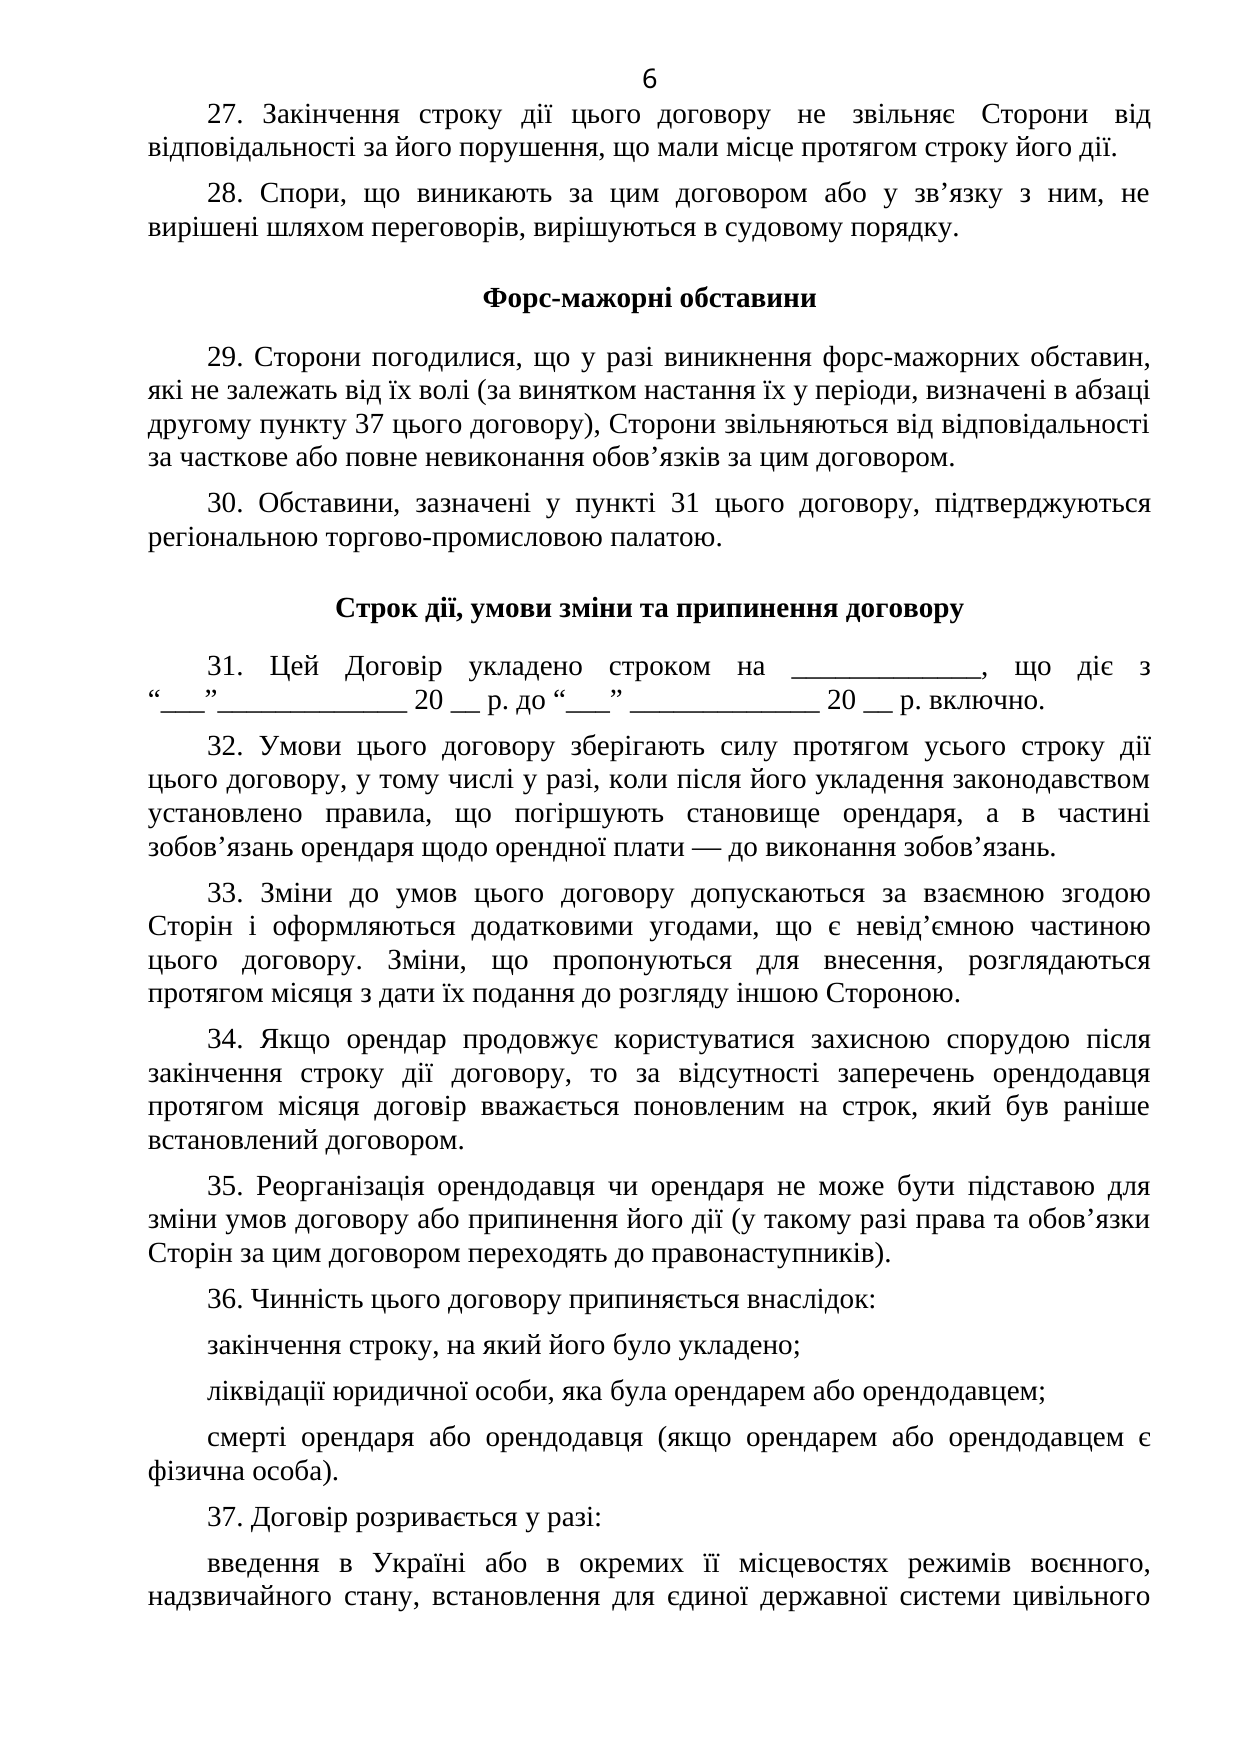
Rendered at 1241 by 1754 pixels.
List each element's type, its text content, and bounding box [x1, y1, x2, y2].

text 32. Умови цього договору зберігають силу протягом усього строку дії цього договору, у тому числі у разі, коли після його укладення законодавством установлено правила, що погіршують становище орендаря, а в частині зобов’язань орендаря щодо орендної плати — до виконання зобов’язань. [148, 728, 1152, 862]
text закінчення строку, на який його було укладено; [148, 1327, 1152, 1361]
text 27. Закінчення строку дії цього договору не звільняє Сторони від відповідальності за його порушення, що мали місце протягом строку його дії. [148, 96, 1152, 163]
text ліквідації юридичної особи, яка була орендарем або орендодавцем; [148, 1373, 1152, 1407]
text 28. Спори, що виникають за цим договором або у зв’язку з ним, не вирішені шляхом переговорів, вирішуються в судовому порядку. [148, 176, 1152, 243]
text 35. Реорганізація орендодавця чи орендаря не може бути підставою для зміни умов договору або припинення його дії (у такому разі права та обов’язки Сторін за цим договором переходять до правонаступників). [148, 1168, 1152, 1269]
text Строк дії, умови зміни та припинення договору [148, 590, 1152, 623]
text 37. Договір розривається у разі: [148, 1499, 1152, 1532]
text Форс-мажорні обставини [148, 280, 1152, 314]
text 30. Обставини, зазначені у пункті 31 цього договору, підтверджуються регіональною торгово-промисловою палатою. [148, 485, 1152, 552]
text 33. Зміни до умов цього договору допускаються за взаємною згодою Сторін і оформляються додатковими угодами, що є невід’ємною частиною цього договору. Зміни, що пропонуються для внесення, розглядаються протягом місяця з дати їх подання до розгляду іншою Стороною. [148, 875, 1152, 1009]
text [148, 1545, 1152, 1612]
text 31. Цей Договір укладено строком на _____________, що діє з “___”_____________ 20 __ р. до “___” _____________ 20 __ р. включно. [148, 648, 1152, 716]
text 29. Сторони погодилися, що у разі виникнення форс-мажорних обставин, які не залежать від їх волі (за винятком настання їх у періоди, визначені в абзаці другому пункту 37 цього договору), Сторони звільняються від відповідальності за часткове або повне невиконання обов’язків за цим договором. [148, 339, 1152, 473]
text 34. Якщо орендар продовжує користуватися захисною спорудою після закінчення строку дії договору, то за відсутності заперечень орендодавця протягом місяця договір вважається поновленим на строк, який був раніше встановлений договором. [148, 1021, 1152, 1156]
text смерті орендаря або орендодавця (якщо орендарем або орендодавцем є фізична особа). [148, 1419, 1152, 1486]
text 36. Чинність цього договору припиняється внаслідок: [148, 1281, 1152, 1315]
